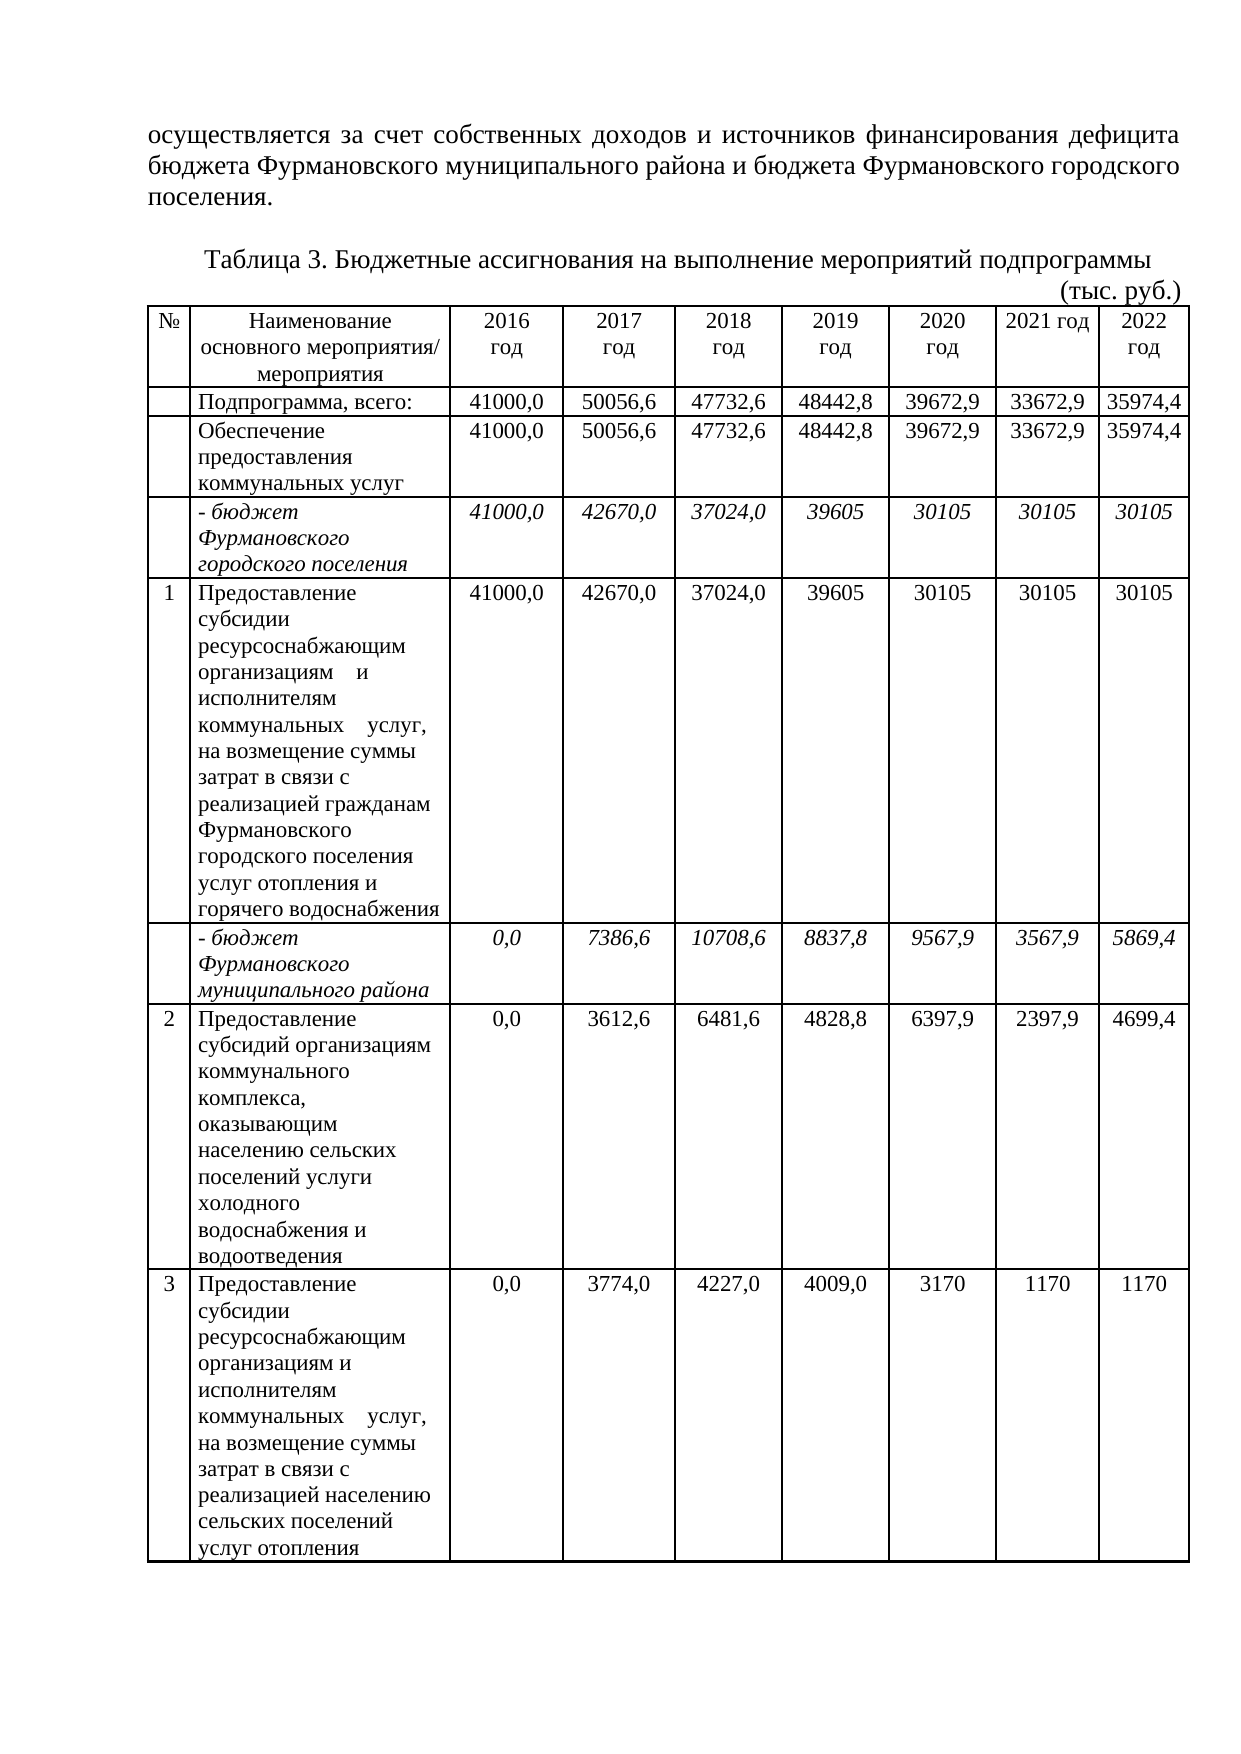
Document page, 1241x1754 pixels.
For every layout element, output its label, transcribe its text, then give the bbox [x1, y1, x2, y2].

text Таблица 3. Бюджетные ассигнования на выполнение мероприятий подпрограммы [148, 243, 1181, 274]
table_cell 39672,9 [890, 417, 995, 496]
table_cell 47732,6 [676, 417, 781, 496]
table_cell 42670,0 [564, 498, 674, 577]
table_cell 41000,0 [451, 417, 562, 496]
table_cell Подпрограмма, всего: [191, 388, 449, 414]
table_cell [149, 388, 189, 414]
table_cell 3774,0 [564, 1270, 674, 1560]
table_cell 39605 [783, 579, 888, 922]
table_cell 30105 [1100, 579, 1188, 922]
table_cell Предоставление субсидий организациям коммунального комплекса, оказывающим населению сельских поселений услуги холодного водоснабжения и водоотведения [191, 1005, 449, 1268]
table_cell 0,0 [451, 924, 562, 1003]
table_cell Предоставление субсидии ресурсоснабжающим организациям и исполнителям коммунальных услуг, на возмещение суммы затрат в связи с реализацией гражданам Фурмановского городского поселения услуг отопления и горячего водоснабжения [191, 579, 449, 922]
table_cell 30105 [1100, 498, 1188, 577]
table_header Наименование основного мероприятия/ мероприятия [191, 307, 449, 386]
table_cell 0,0 [451, 1270, 562, 1560]
table_cell 41000,0 [451, 579, 562, 922]
table_cell 0,0 [451, 1005, 562, 1268]
table_cell Предоставление субсидии ресурсоснабжающим организациям и исполнителям коммунальных услуг, на возмещение суммы затрат в связи с реализацией населению сельских поселений услуг отопления [191, 1270, 449, 1560]
table_cell 1 [149, 579, 189, 922]
table_cell 3567,9 [997, 924, 1098, 1003]
table_cell 5869,4 [1100, 924, 1188, 1003]
table_cell 35974,4 [1100, 417, 1188, 496]
table_cell 4227,0 [676, 1270, 781, 1560]
table_cell 10708,6 [676, 924, 781, 1003]
table_cell 1170 [997, 1270, 1098, 1560]
table_cell 2397,9 [997, 1005, 1098, 1268]
table_cell [149, 417, 189, 496]
table_cell 37024,0 [676, 579, 781, 922]
table_cell 4699,4 [1100, 1005, 1188, 1268]
table_cell 30105 [890, 498, 995, 577]
table_cell 39605 [783, 498, 888, 577]
table_header 2020 год [890, 307, 995, 386]
table_cell 37024,0 [676, 498, 781, 577]
table_cell 47732,6 [676, 388, 781, 414]
table_cell 30105 [997, 579, 1098, 922]
table_cell 3 [149, 1270, 189, 1560]
text (тыс. руб.) [148, 274, 1181, 305]
table_cell 6481,6 [676, 1005, 781, 1268]
table_header 2022 год [1100, 307, 1188, 386]
table_cell 7386,6 [564, 924, 674, 1003]
table_cell 50056,6 [564, 388, 674, 414]
table_cell 8837,8 [783, 924, 888, 1003]
table_cell Обеспечение предоставления коммунальных услуг [191, 417, 449, 496]
table_cell 42670,0 [564, 579, 674, 922]
table_header 2021 год [997, 307, 1098, 386]
table_cell 3612,6 [564, 1005, 674, 1268]
table_cell 50056,6 [564, 417, 674, 496]
table_cell - бюджет Фурмановского муниципального района [191, 924, 449, 1003]
table_cell - бюджет Фурмановского городского поселения [191, 498, 449, 577]
table_header 2016 год [451, 307, 562, 386]
table_header 2017 год [564, 307, 674, 386]
table_cell 35974,4 [1100, 388, 1188, 414]
table_header № [149, 307, 189, 386]
table_cell 41000,0 [451, 498, 562, 577]
table_cell 4828,8 [783, 1005, 888, 1268]
table_cell 33672,9 [997, 388, 1098, 414]
table_cell 6397,9 [890, 1005, 995, 1268]
table_cell 9567,9 [890, 924, 995, 1003]
table_cell 4009,0 [783, 1270, 888, 1560]
table_cell 48442,8 [783, 417, 888, 496]
table_cell 3170 [890, 1270, 995, 1560]
table_cell 30105 [890, 579, 995, 922]
table_header 2019 год [783, 307, 888, 386]
table_cell 41000,0 [451, 388, 562, 414]
table_header 2018 год [676, 307, 781, 386]
table_cell [149, 498, 189, 577]
table_cell 30105 [997, 498, 1098, 577]
table_cell [149, 924, 189, 1003]
table_cell 1170 [1100, 1270, 1188, 1560]
table_cell 33672,9 [997, 417, 1098, 496]
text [148, 118, 1181, 212]
table_cell 2 [149, 1005, 189, 1268]
table_cell 48442,8 [783, 388, 888, 414]
table_cell 39672,9 [890, 388, 995, 414]
